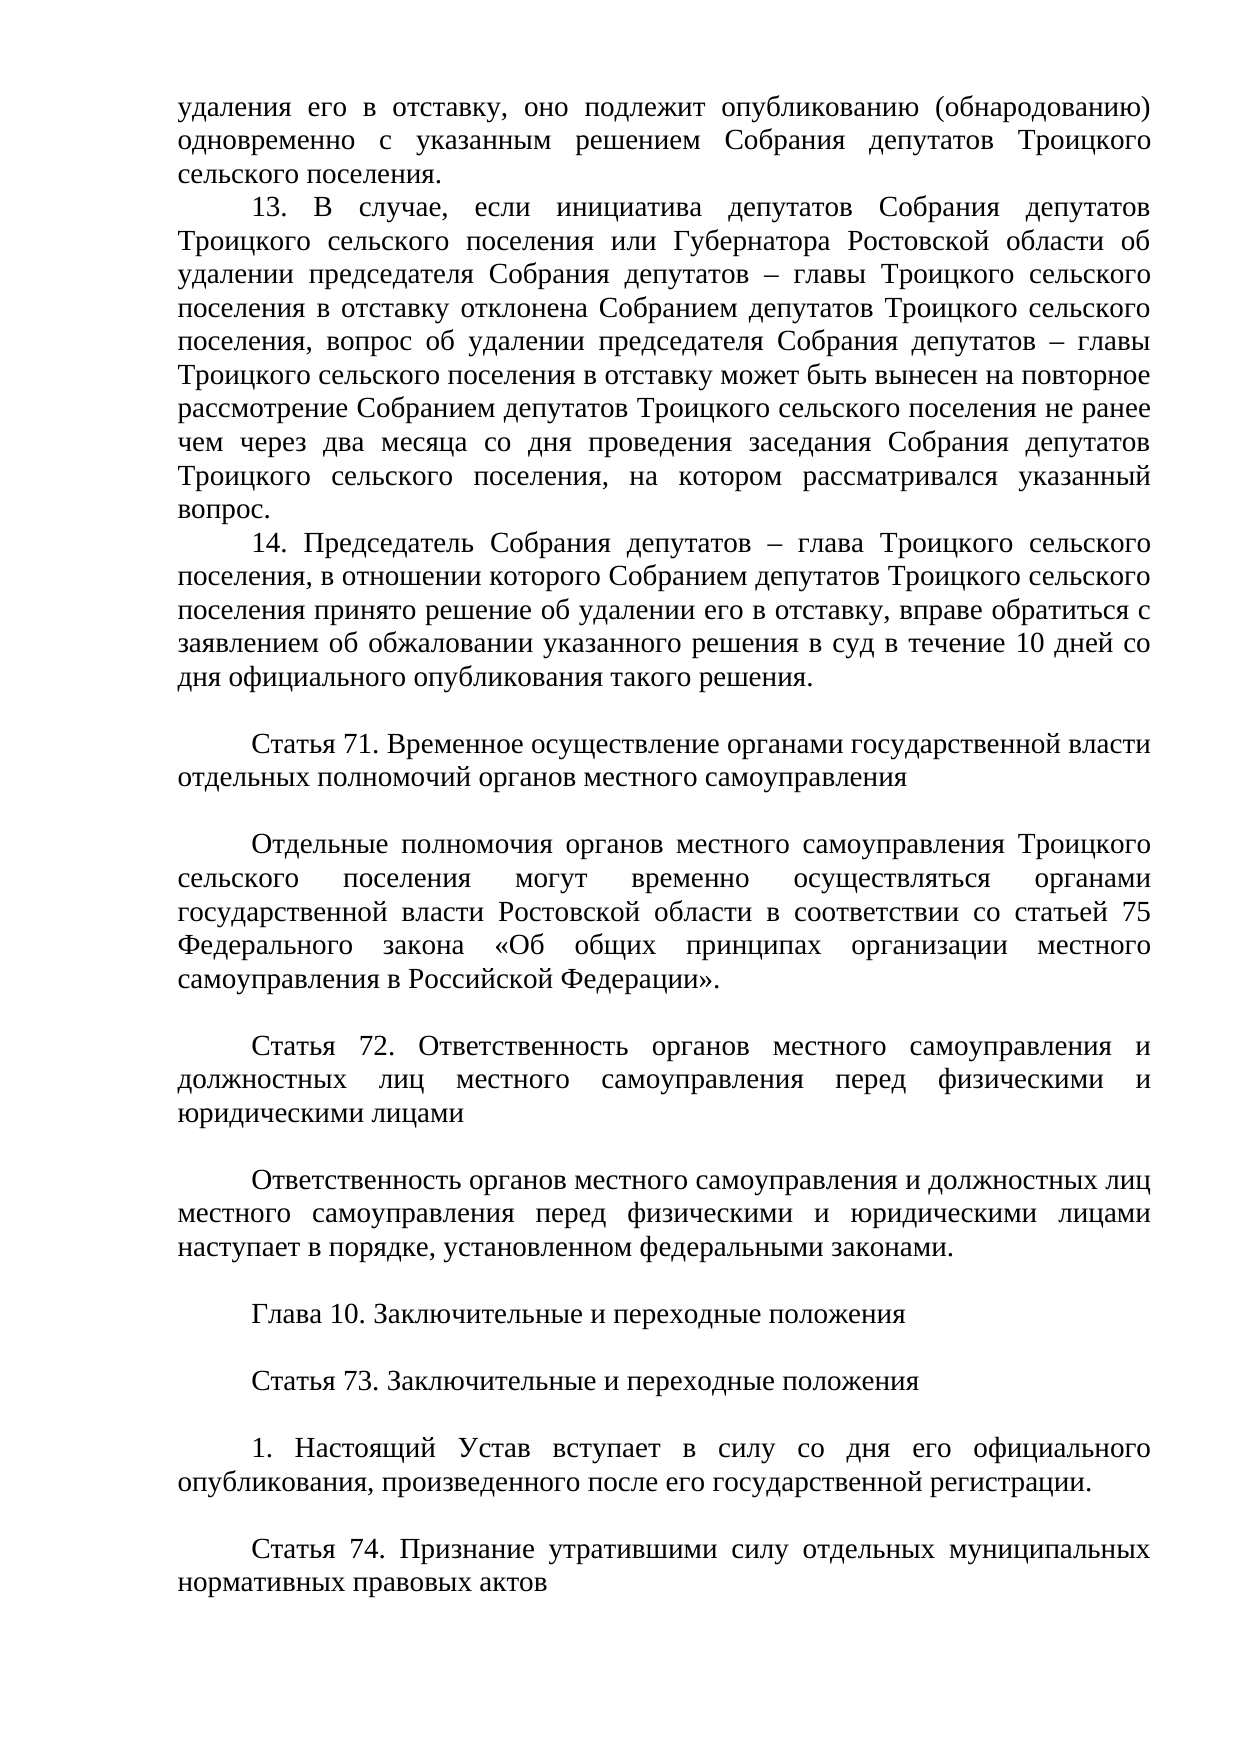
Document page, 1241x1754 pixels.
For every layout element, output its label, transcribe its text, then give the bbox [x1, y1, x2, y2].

text Статья 74. Признание утратившими силу отдельных муниципальных нормативных правовых актов [177, 1531, 1152, 1598]
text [177, 89, 1152, 189]
text Ответственность органов местного самоуправления и должностных лиц местного самоуправления перед физическими и юридическими лицами наступает в порядке, установленном федеральными законами. [177, 1162, 1152, 1263]
text 13. В случае, если инициатива депутатов Собрания депутатов Троицкого сельского поселения или Губернатора Ростовской области об удалении председателя Собрания депутатов – главы Троицкого сельского поселения в отставку отклонена Собранием депутатов Троицкого сельского поселения, вопрос об удалении председателя Собрания депутатов – главы Троицкого сельского поселения в отставку может быть вынесен на повторное рассмотрение Собранием депутатов Троицкого сельского поселения не ранее чем через два месяца со дня проведения заседания Собрания депутатов Троицкого сельского поселения, на котором рассматривался указанный вопрос. [177, 189, 1152, 525]
text 14. Председатель Собрания депутатов – глава Троицкого сельского поселения, в отношении которого Собранием депутатов Троицкого сельского поселения принято решение об удалении его в отставку, вправе обратиться с заявлением об обжаловании указанного решения в суд в течение 10 дней со дня официального опубликования такого решения. [177, 525, 1152, 692]
text Статья 72. Ответственность органов местного самоуправления и должностных лиц местного самоуправления перед физическими и юридическими лицами [177, 1028, 1152, 1128]
text Отдельные полномочия органов местного самоуправления Троицкого сельского поселения могут временно осуществляться органами государственной власти Ростовской области в соответствии со статьей 75 Федерального закона «Об общих принципах организации местного самоуправления в Российской Федерации». [177, 827, 1152, 994]
text 1. Настоящий Устав вступает в силу со дня его официального опубликования, произведенного после его государственной регистрации. [177, 1430, 1152, 1497]
text Статья 71. Временное осуществление органами государственной власти отдельных полномочий органов местного самоуправления [177, 726, 1152, 793]
text Глава 10. Заключительные и переходные положения [177, 1296, 1152, 1330]
text Статья 73. Заключительные и переходные положения [177, 1363, 1152, 1397]
